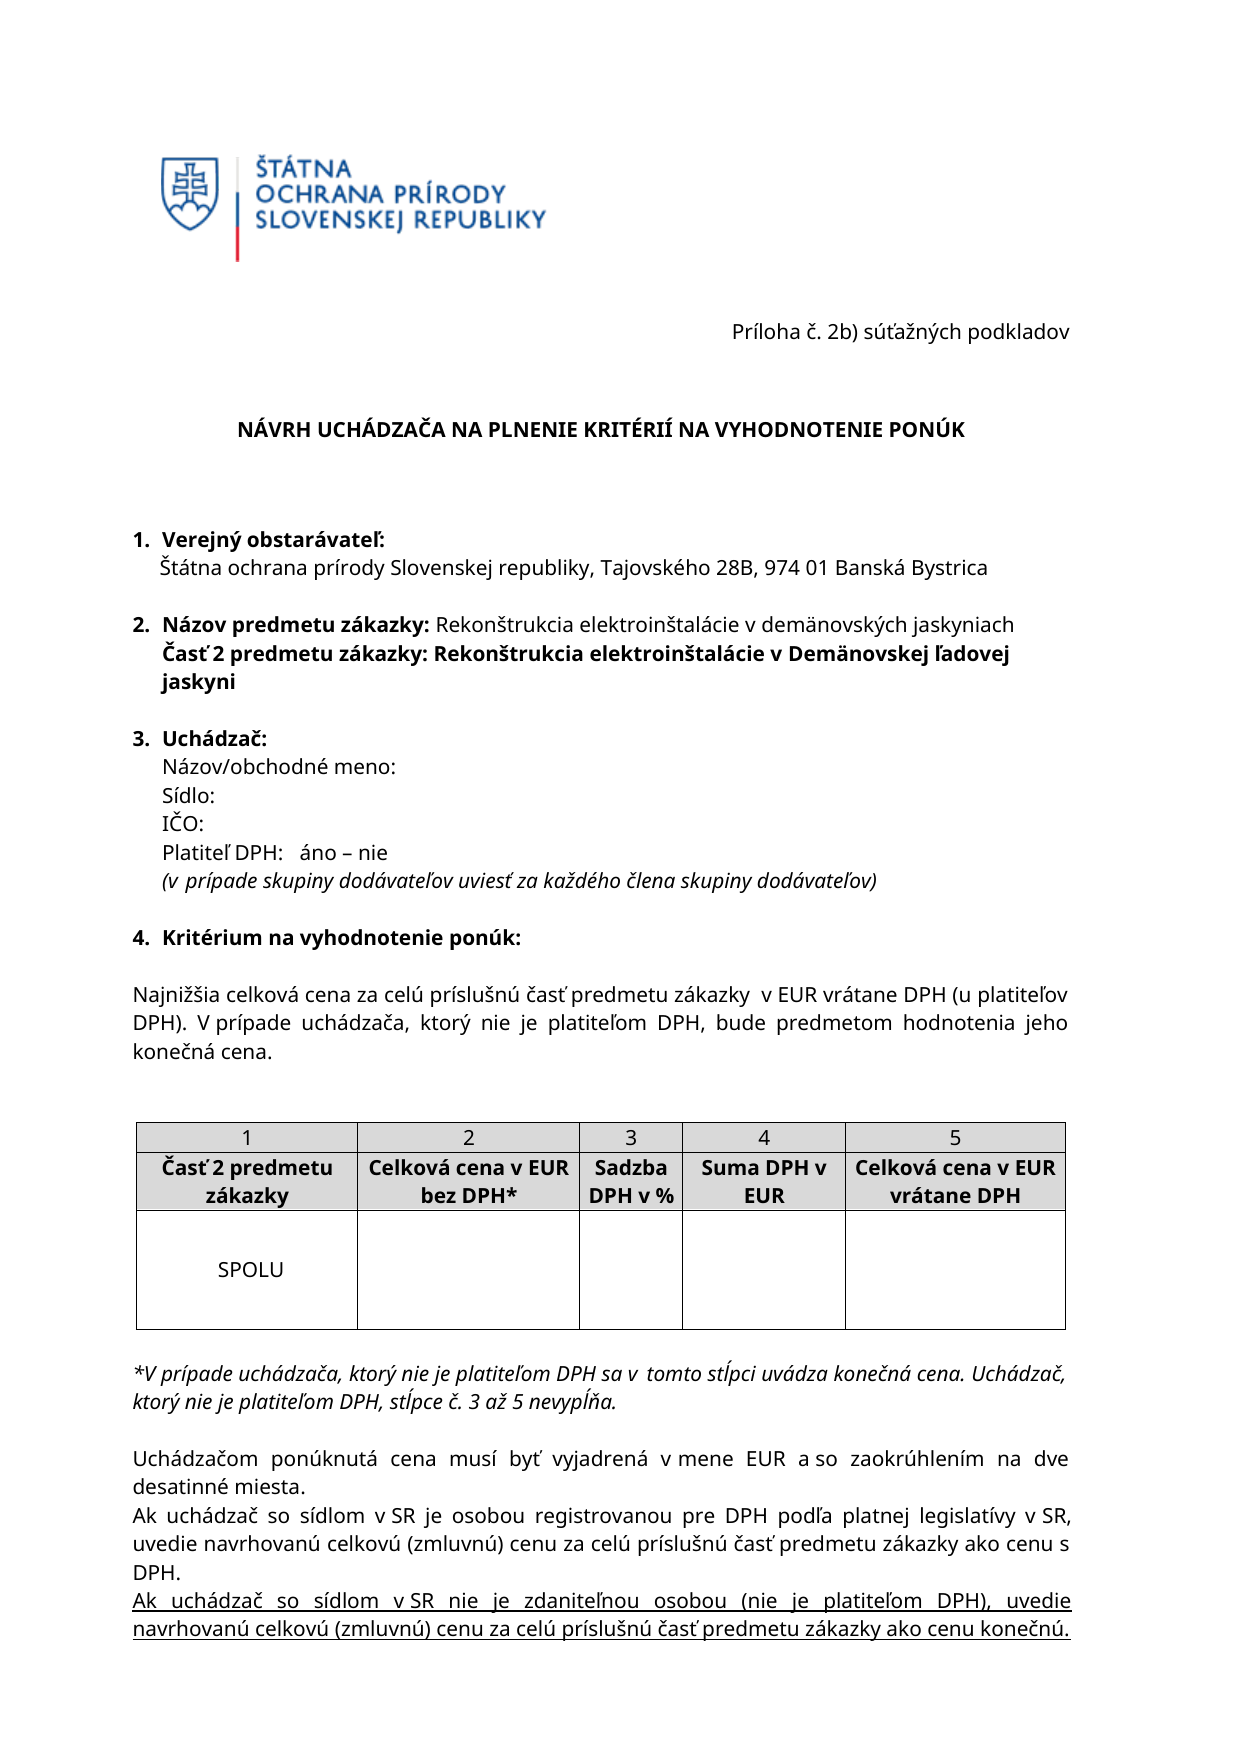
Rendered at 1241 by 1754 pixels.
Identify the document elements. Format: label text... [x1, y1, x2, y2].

table_header 2 [358, 1123, 579, 1152]
list Názov/obchodné meno: [162, 752, 1069, 781]
list Kritérium na vyhodnotenie ponúk: [132, 923, 1069, 952]
table_cell Sadzba DPH v % [580, 1153, 682, 1209]
table_cell [846, 1211, 1065, 1329]
table_cell Celková cena v EUR vrátane DPH [846, 1153, 1065, 1209]
table_header 1 [137, 1123, 357, 1152]
text Najnižšia celková cena za celú príslušnú časť predmetu zákazky v EUR vrátane DPH (u platiteľov DPH). V prípade uchádzača, ktorý nie je platiteľom DPH, bude predmetom hodnotenia jeho konečná cena. [132, 980, 1069, 1065]
list Sídlo: [162, 781, 1069, 809]
table_cell Časť 2 predmetu zákazky [137, 1153, 357, 1209]
table_cell Celková cena v EUR bez DPH* [358, 1153, 579, 1209]
table_cell Suma DPH v EUR [683, 1153, 845, 1209]
text *V prípade uchádzača, ktorý nie je platiteľom DPH sa v tomto stĺpci uvádza konečná cena. Uchádzač, ktorý nie je platiteľom DPH, stĺpce č. 3 až 5 nevypĺňa. [132, 1359, 1069, 1416]
list Ak uchádzač so sídlom v SR nie je zdaniteľnou osobou (nie je platiteľom DPH), uvedie navrhovanú celkovú (zmluvnú) cenu za celú príslušnú časť predmetu zákazky ako cenu konečnú. [132, 1586, 1072, 1610]
list Verejný obstarávateľ: [132, 525, 1069, 553]
text Uchádzačom ponúknutá cena musí byť vyjadrená v mene EUR a so zaokrúhlením na dve desatinné miesta. [132, 1444, 1069, 1501]
list Platiteľ DPH: áno – nie [162, 838, 1069, 866]
text Návrh UCHÁDZAČA na plnenie kritérií NA VYHODNOTENIE PONÚK [132, 415, 1069, 443]
table_header 4 [683, 1123, 845, 1152]
text Časť 2 predmetu zákazky: Rekonštrukcia elektroinštalácie v Demänovskej ľadovej jaskyni [162, 639, 1069, 696]
list Názov predmetu zákazky: Rekonštrukcia elektroinštalácie v demänovských jaskyniach [132, 610, 1069, 639]
list Ak uchádzač so sídlom v SR je osobou registrovanou pre DPH podľa platnej legislatívy v SR, uvedie navrhovanú celkovú (zmluvnú) cenu za celú príslušnú časť predmetu zákazky ako cenu s DPH. [132, 1501, 1072, 1586]
list IČO: [162, 809, 1069, 838]
list Uchádzač: [132, 724, 1069, 752]
list (v prípade skupiny dodávateľov uviesť za každého člena skupiny dodávateľov) [162, 866, 1069, 895]
table_cell SPOLU [137, 1211, 357, 1329]
table_cell [358, 1211, 579, 1329]
list Ak uchádzač so sídlom v SR nie je zdaniteľnou osobou (nie je platiteľom DPH), uvedie navrhovanú celkovú (zmluvnú) cenu za celú príslušnú časť predmetu zákazky ako cenu konečnú. [132, 1612, 1072, 1643]
table_header 5 [846, 1123, 1065, 1152]
text Príloha č. 2b) súťažných podkladov [132, 317, 1069, 345]
text Štátna ochrana prírody Slovenskej republiky, Tajovského 28B, 974 01 Banská Bystrica [132, 553, 1069, 582]
table_cell [580, 1211, 682, 1329]
picture [161, 153, 548, 262]
table_cell [683, 1211, 845, 1329]
table_header 3 [580, 1123, 682, 1152]
